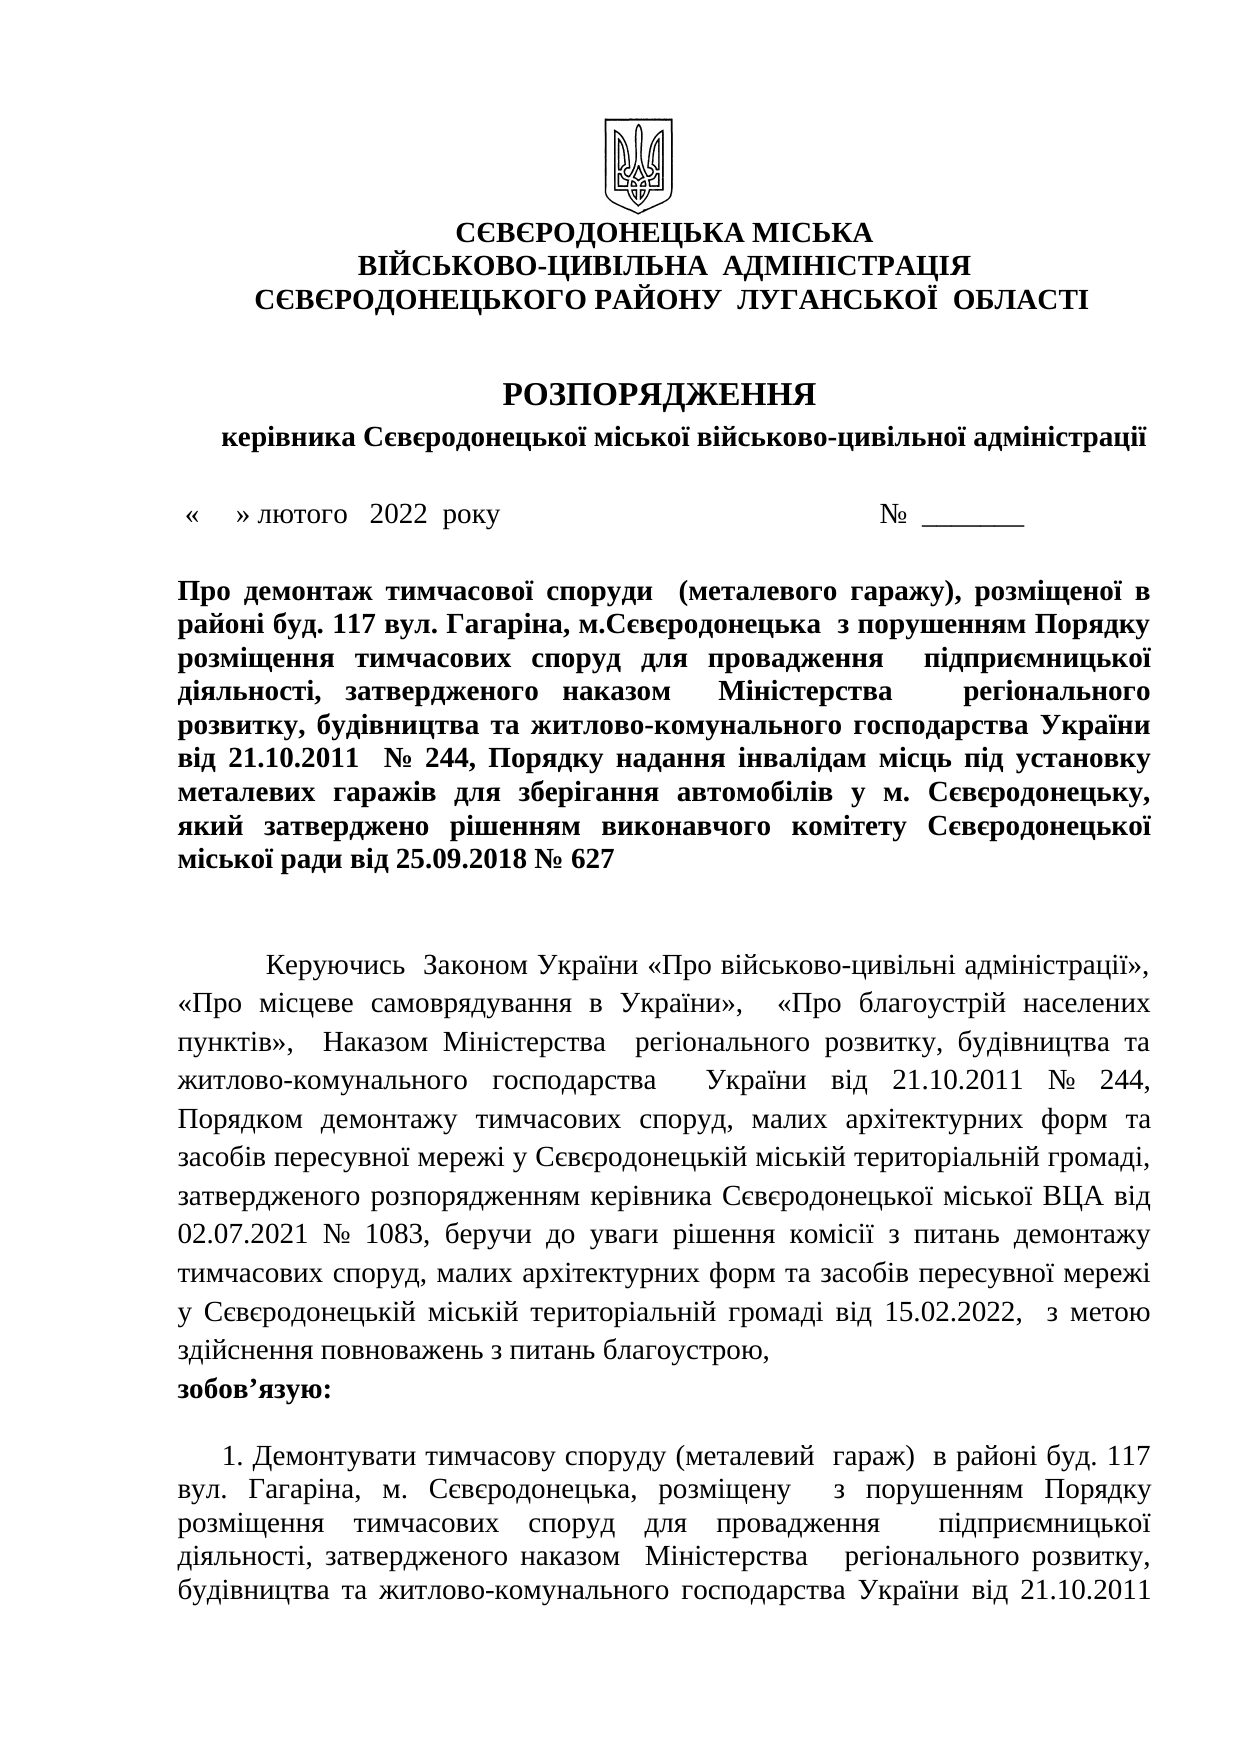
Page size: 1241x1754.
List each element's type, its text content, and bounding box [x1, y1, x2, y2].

text СЄВЄРОДОНЕЦЬКОГО РАЙОНУ ЛУГАНСЬКОЇ ОБЛАСТІ [177, 282, 1152, 315]
text Керуючись Законом України «Про військово-цивільні адміністрації», «Про місцеве самоврядування в України», «Про благоустрій населених пунктів», Наказом Міністерства регіонального розвитку, будівництва та житлово-комунального господарства України від 21.10.2011 № 244, Порядком демонтажу тимчасових споруд, малих архітектурних форм та засобів пересувної мережі у Сєвєродонецькій міській територіальній громаді, затвердженого розпорядженням керівника Сєвєродонецької міської ВЦА від 02.07.2021 № 1083, беручи до уваги рішення комісії з питань демонтажу тимчасових споруд, малих архітектурних форм та засобів пересувної мережі у Сєвєродонецькій міській територіальній громаді від 15.02.2022, з метою здійснення повноважень з питань благоустрою, [177, 947, 1152, 1366]
text зобов’язую: [177, 1371, 1152, 1404]
text « » лютого 2022 року № _______ [177, 496, 1152, 529]
text СЄВЄРОДОНЕЦЬКА МІСЬКА [177, 215, 1152, 248]
text Про демонтаж тимчасової споруди (металевого гаражу), розміщеної в районі буд. 117 вул. Гагаріна, м.Сєвєродонецька з порушенням Порядку розміщення тимчасових споруд для провадження підприємницької діяльності, затвердженого наказом Міністерства регіонального розвитку, будівництва та житлово-комунального господарства України від 21.10.2011 № 244, Порядку надання інвалідам місць під установку металевих гаражів для зберігання автомобілів у м. Сєвєродонецьку, який затверджено рішенням виконавчого комітету Сєвєродонецької міської ради від 25.09.2018 № 627 [177, 573, 1152, 875]
text ВІЙСЬКОВО-ЦИВІЛЬНА АДМІНІСТРАЦІЯ [177, 248, 1152, 282]
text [177, 1438, 1152, 1606]
text РОЗПОРЯДЖЕННЯ [177, 375, 1152, 413]
text керівника Сєвєродонецької міської військово-цивільної адміністрації [177, 419, 1152, 452]
